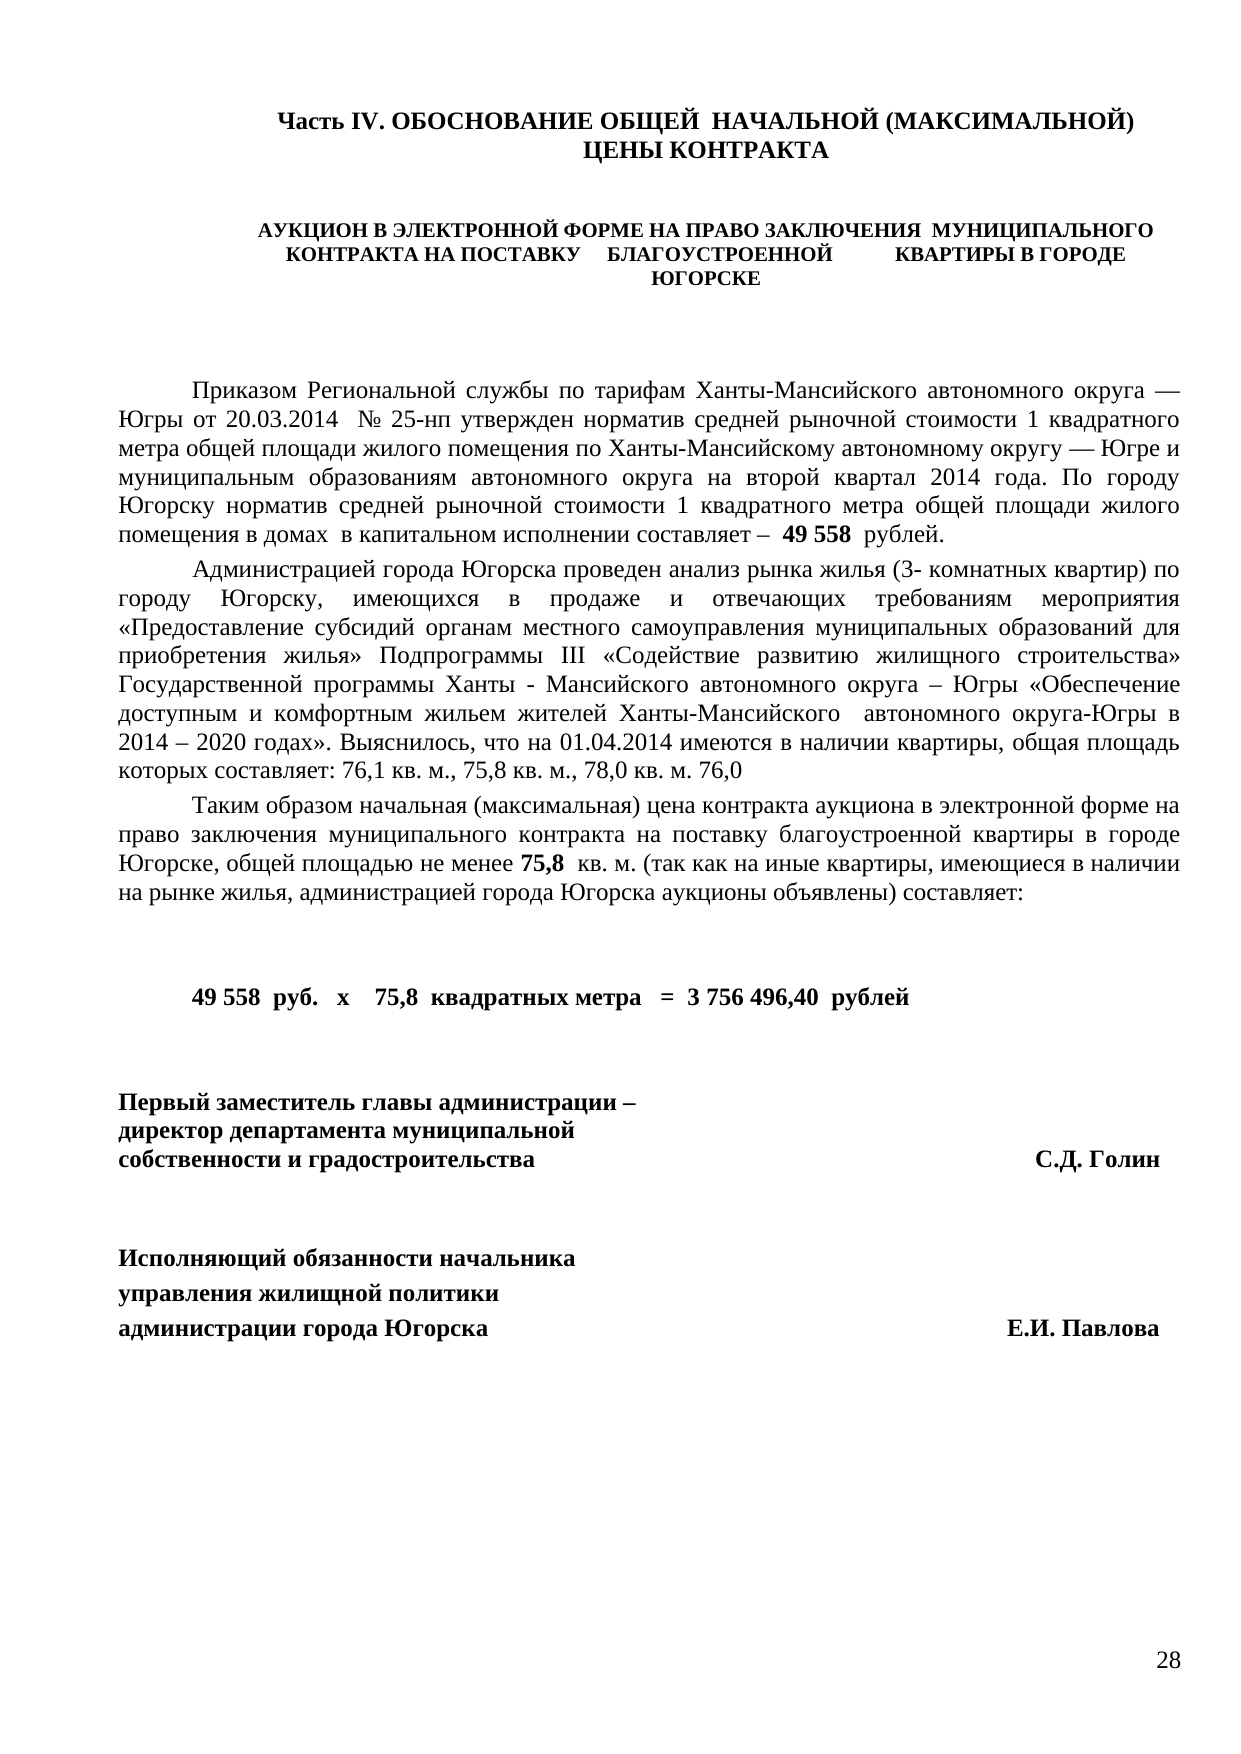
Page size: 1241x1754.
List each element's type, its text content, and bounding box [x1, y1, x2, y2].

text собственности и градостроительства С.Д. Голин [118, 1144, 1181, 1173]
text Администрацией города Югорска проведен анализ рынка жилья (3- комнатных квартир) по городу Югорску, имеющихся в продаже и отвечающих требованиям мероприятия «Предоставление субсидий органам местного самоуправления муниципальных образований для приобретения жилья» Подпрограммы III «Содействие развитию жилищного строительства» Государственной программы Ханты - Мансийского автономного округа – Югры «Обеспечение доступным и комфортным жильем жителей Ханты-Мансийского автономного округа-Югры в 2014 – 2020 годах». Выяснилось, что на 01.04.2014 имеются в наличии квартиры, общая площадь которых составляет: 76,1 кв. м., 75,8 кв. м., 78,0 кв. м. 76,0 [118, 554, 1181, 784]
text управления жилищной политики [118, 1278, 1181, 1307]
text Приказом Региональной службы по тарифам Ханты-Мансийского автономного округа — Югры от 20.03.2014 № 25-нп утвержден норматив средней рыночной стоимости 1 квадратного метра общей площади жилого помещения по Ханты-Мансийскому автономному округу — Югре и муниципальным образованиям автономного округа на второй квартал 2014 года. По городу Югорску норматив средней рыночной стоимости 1 квадратного метра общей площади жилого помещения в домах в капитальном исполнении составляет – 49 558 рублей. [118, 375, 1181, 548]
text Таким образом начальная (максимальная) цена контракта аукциона в электронной форме на право заключения муниципального контракта на поставку благоустроенной квартиры в городе Югорске, общей площадью не менее 75,8 кв. м. (так как на иные квартиры, имеющиеся в наличии на рынке жилья, администрацией города Югорска аукционы объявлены) составляет: [118, 790, 1181, 905]
text АУКЦИОН В ЭЛЕКТРОННОЙ ФОРМЕ НА ПРАВО ЗАКЛЮЧЕНИЯ МУНИЦИПАЛЬНОГО КОНТРАКТА НА ПОСТАВКУ БЛАГОУСТРОЕННОЙ КВАРТИРЫ В ГОРОДЕ ЮГОРСКЕ [231, 218, 1181, 290]
text директор департамента муниципальной [118, 1115, 1181, 1144]
text администрации города Югорска Е.И. Павлова [118, 1313, 1181, 1342]
text Исполняющий обязанности начальника [118, 1243, 1181, 1272]
text 49 558 руб. х 75,8 квадратных метра = 3 756 496,40 рублей [118, 982, 1181, 1010]
text Часть IV. ОБОСНОВАНИЕ ОБЩЕЙ НАЧАЛЬНОЙ (МАКСИМАЛЬНОЙ) ЦЕНЫ КОНТРАКТА [231, 106, 1181, 164]
text Первый заместитель главы администрации – [118, 1087, 1181, 1115]
